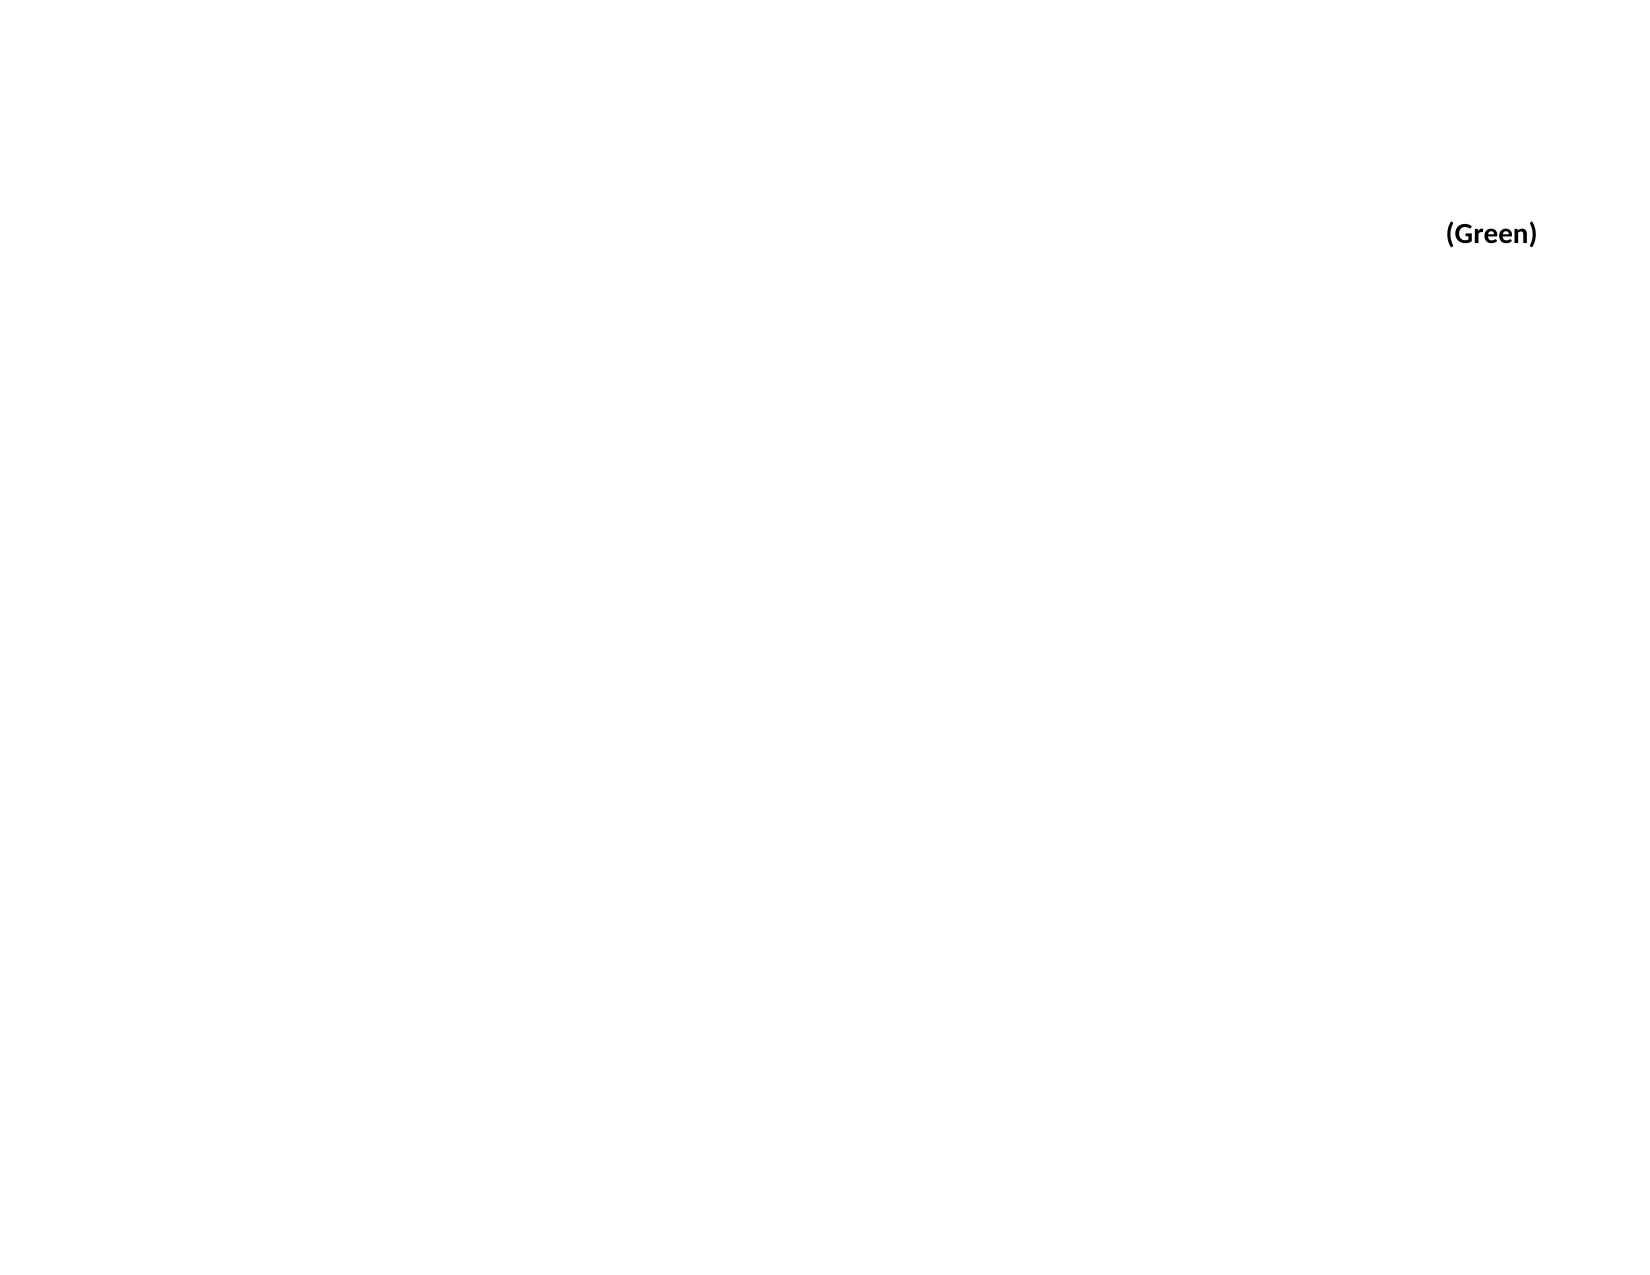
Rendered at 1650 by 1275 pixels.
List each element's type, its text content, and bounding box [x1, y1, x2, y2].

text (Green) [112, 216, 1537, 251]
